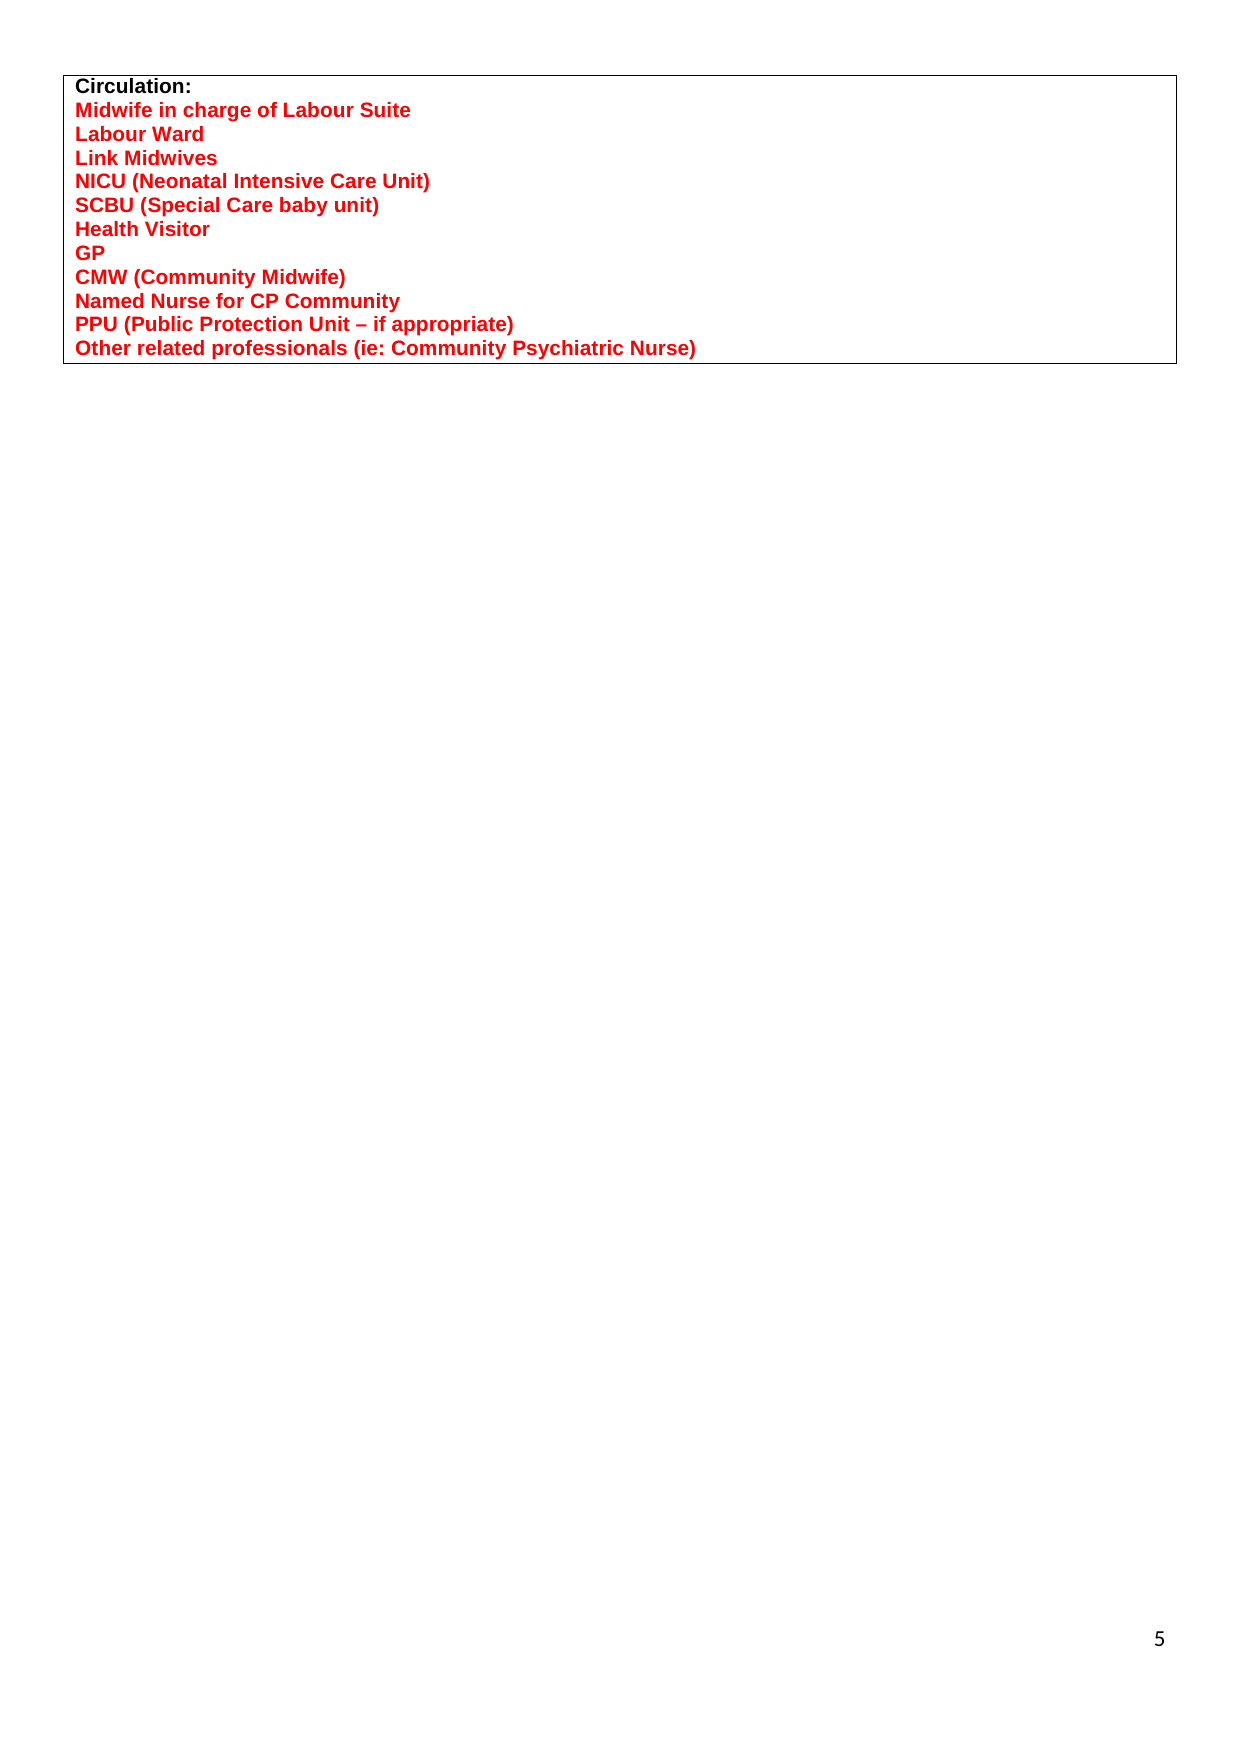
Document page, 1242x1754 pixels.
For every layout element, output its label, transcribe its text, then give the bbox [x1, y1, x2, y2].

text NICU (Neonatal Intensive Care Unit) SCBU (Special Care baby unit) Health Visitor [75, 169, 435, 241]
text Link Midwives [75, 145, 1181, 169]
text PPU (Public Protection Unit – if appropriate) [75, 313, 1181, 337]
text GP [75, 241, 1181, 265]
text Midwife in charge of Labour Suite [75, 97, 1181, 121]
text CMW (Community Midwife) Named Nurse for CP Community [75, 265, 405, 313]
text Other related professionals (ie: Community Psychiatric Nurse) [75, 337, 1181, 361]
text Circulation: [75, 73, 1181, 97]
text Labour Ward [75, 121, 1181, 145]
